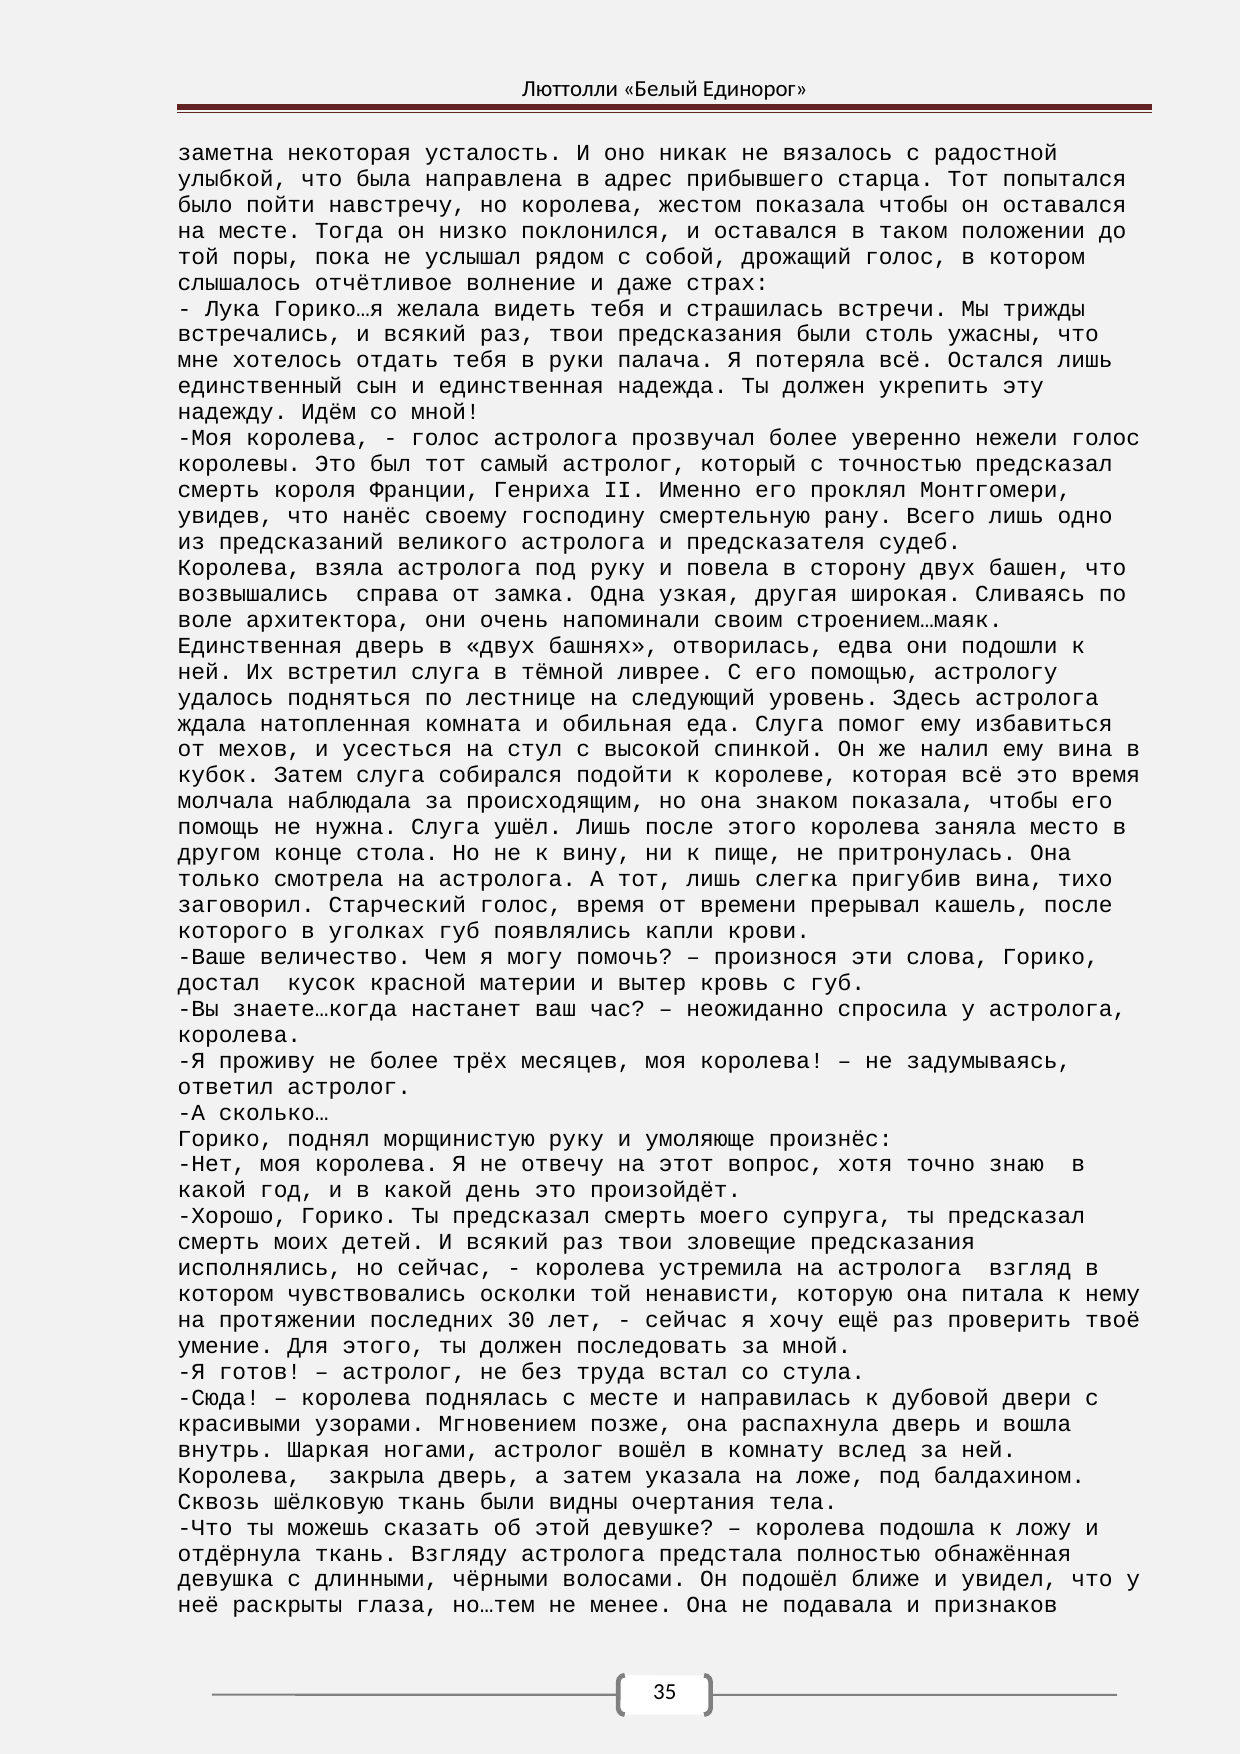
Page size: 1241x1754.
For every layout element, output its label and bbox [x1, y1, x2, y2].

text [177, 141, 1152, 1620]
